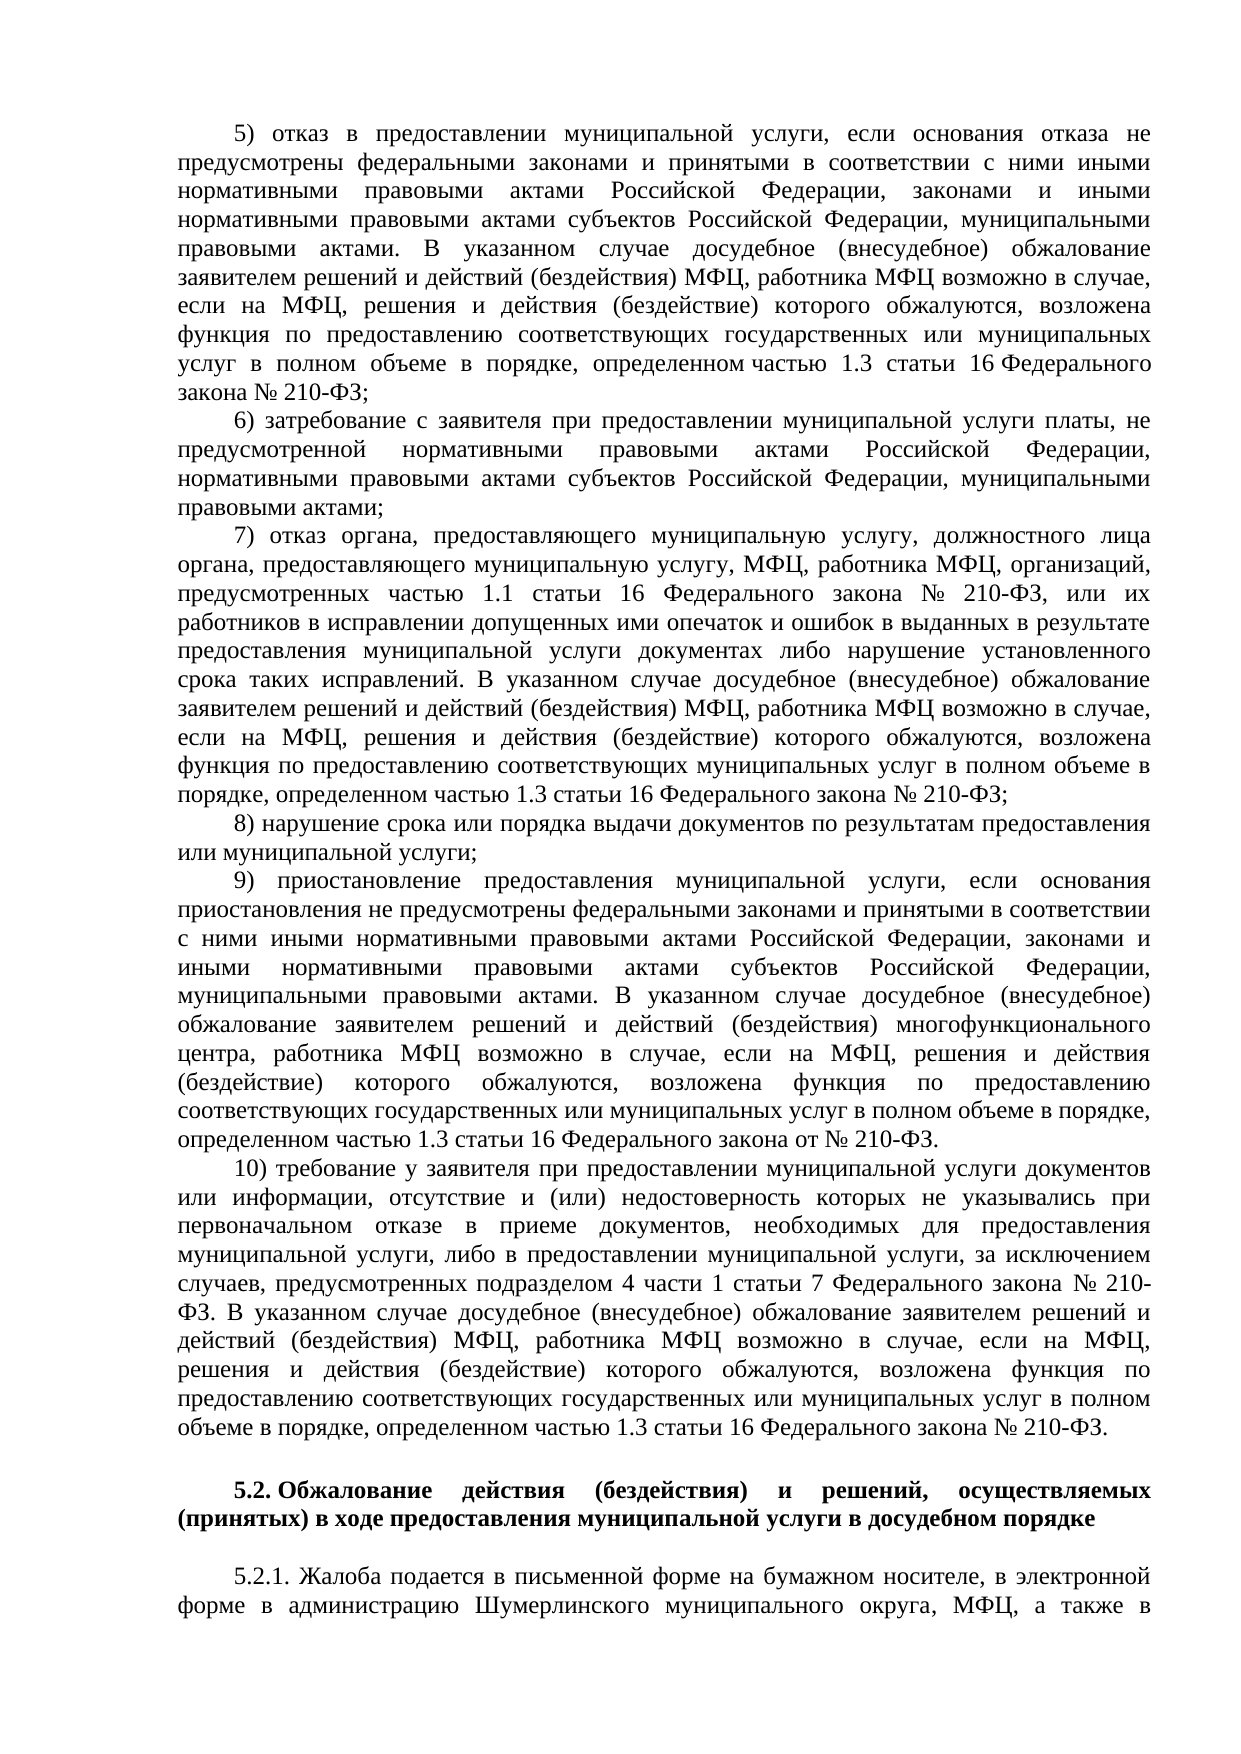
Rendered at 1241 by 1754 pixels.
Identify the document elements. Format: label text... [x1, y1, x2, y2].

text 5.2. Обжалование действия (бездействия) и решений, осуществляемых (принятых) в ходе предоставления муниципальной услуги в досудебном порядке [177, 1475, 1152, 1532]
text 8) нарушение срока или порядка выдачи документов по результатам предоставления или муниципальной услуги; [177, 808, 1152, 866]
text 5) отказ в предоставлении муниципальной услуги, если основания отказа не предусмотрены федеральными законами и принятыми в соответствии с ними иными нормативными правовыми актами Российской Федерации, законами и иными нормативными правовыми актами субъектов Российской Федерации, муниципальными правовыми актами. В указанном случае досудебное (внесудебное) обжалование заявителем решений и действий (бездействия) МФЦ, работника МФЦ возможно в случае, если на МФЦ, решения и действия (бездействие) которого обжалуются, возложена функция по предоставлению соответствующих государственных или муниципальных услуг в полном объеме в порядке, определенном частью 1.3 статьи 16 Федерального закона № 210-ФЗ; [177, 118, 1152, 406]
text 9) приостановление предоставления муниципальной услуги, если основания приостановления не предусмотрены федеральными законами и принятыми в соответствии с ними иными нормативными правовыми актами Российской Федерации, законами и иными нормативными правовыми актами субъектов Российской Федерации, муниципальными правовыми актами. В указанном случае досудебное (внесудебное) обжалование заявителем решений и действий (бездействия) многофункционального центра, работника МФЦ возможно в случае, если на МФЦ, решения и действия (бездействие) которого обжалуются, возложена функция по предоставлению соответствующих государственных или муниципальных услуг в полном объеме в порядке, определенном частью 1.3 статьи 16 Федерального закона от № 210-ФЗ. [177, 866, 1152, 1153]
text 6) затребование с заявителя при предоставлении муниципальной услуги платы, не предусмотренной нормативными правовыми актами Российской Федерации, нормативными правовыми актами субъектов Российской Федерации, муниципальными правовыми актами; [177, 406, 1152, 521]
text 10) требование у заявителя при предоставлении муниципальной услуги документов или информации, отсутствие и (или) недостоверность которых не указывались при первоначальном отказе в приеме документов, необходимых для предоставления муниципальной услуги, либо в предоставлении муниципальной услуги, за исключением случаев, предусмотренных подразделом 4 части 1 статьи 7 Федерального закона № 210-ФЗ. В указанном случае досудебное (внесудебное) обжалование заявителем решений и действий (бездействия) МФЦ, работника МФЦ возможно в случае, если на МФЦ, решения и действия (бездействие) которого обжалуются, возложена функция по предоставлению соответствующих государственных или муниципальных услуг в полном объеме в порядке, определенном частью 1.3 статьи 16 Федерального закона № 210-ФЗ. [177, 1153, 1152, 1441]
text 7) отказ органа, предоставляющего муниципальную услугу, должностного лица органа, предоставляющего муниципальную услугу, МФЦ, работника МФЦ, организаций, предусмотренных частью 1.1 статьи 16 Федерального закона № 210-ФЗ, или их работников в исправлении допущенных ими опечаток и ошибок в выданных в результате предоставления муниципальной услуги документах либо нарушение установленного срока таких исправлений. В указанном случае досудебное (внесудебное) обжалование заявителем решений и действий (бездействия) МФЦ, работника МФЦ возможно в случае, если на МФЦ, решения и действия (бездействие) которого обжалуются, возложена функция по предоставлению соответствующих муниципальных услуг в полном объеме в порядке, определенном частью 1.3 статьи 16 Федерального закона № 210-ФЗ; [177, 521, 1152, 808]
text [177, 1561, 1152, 1618]
